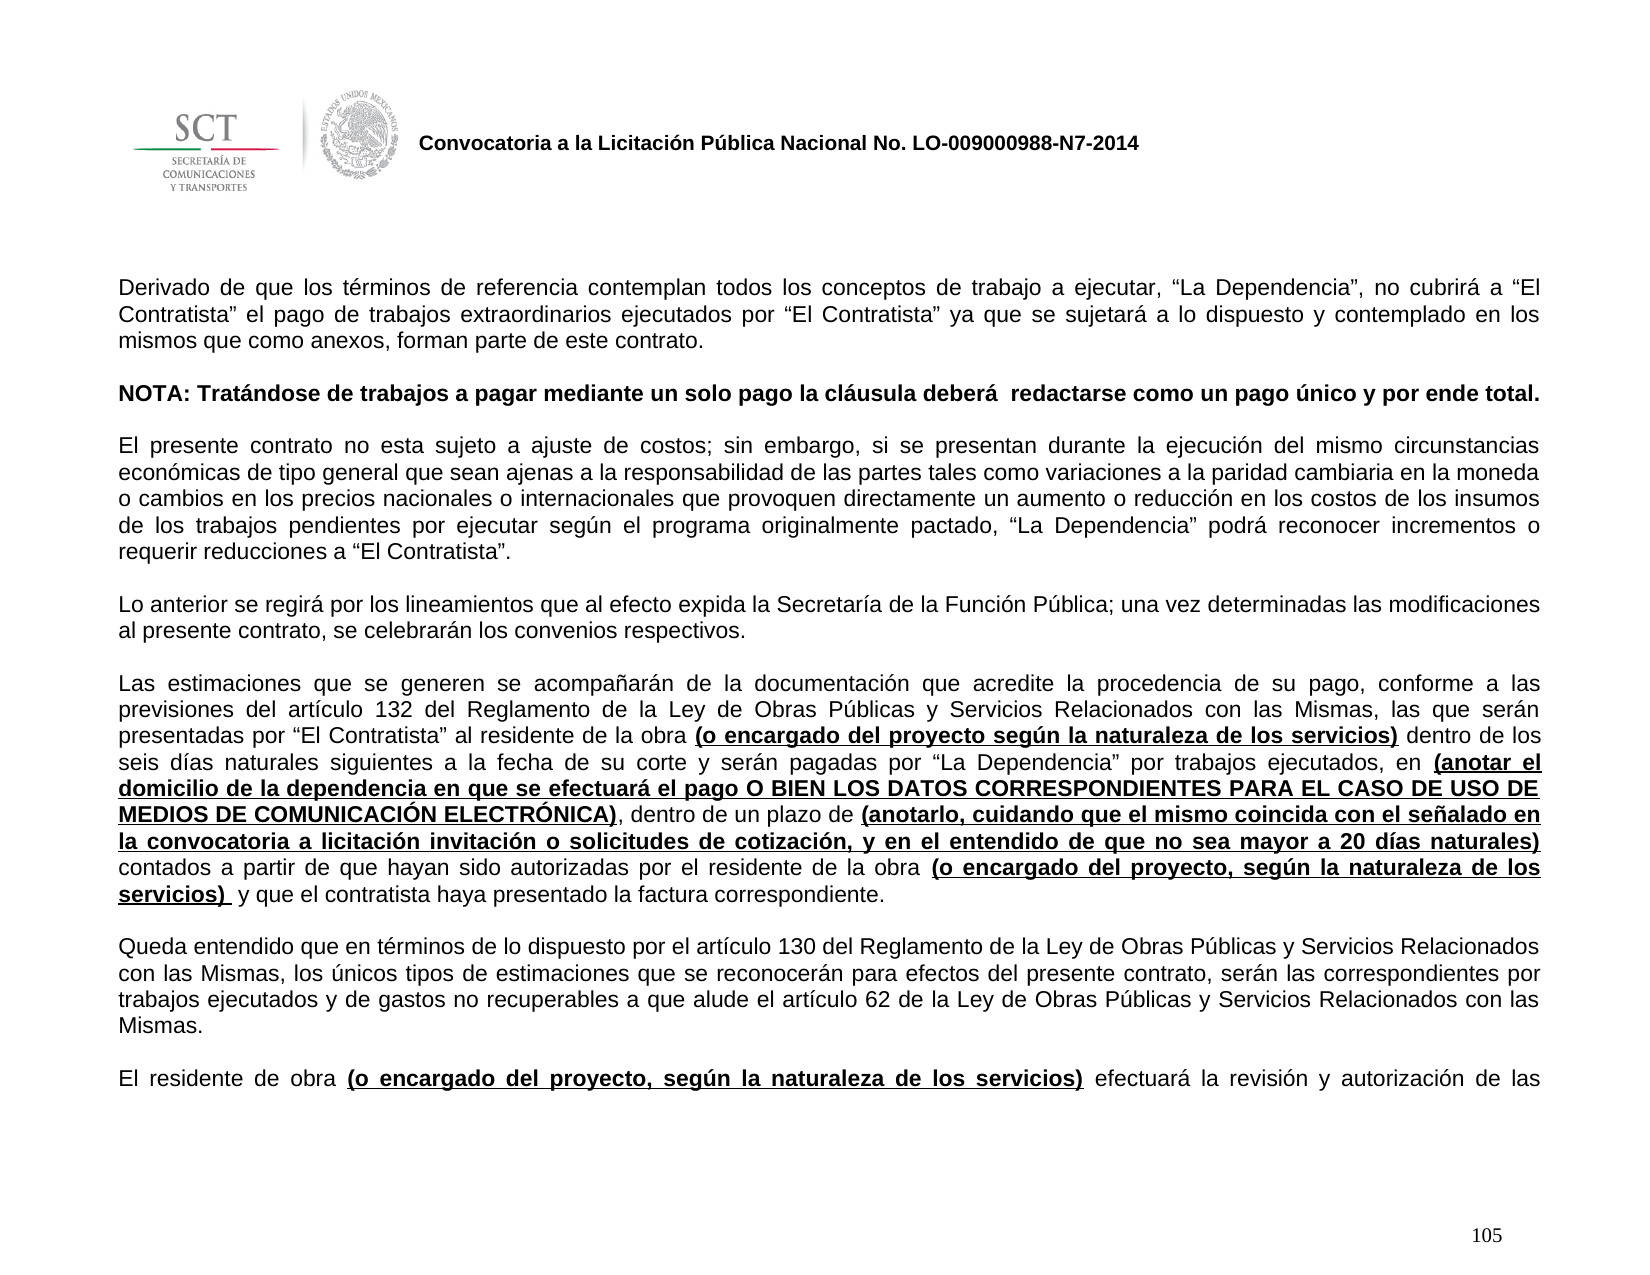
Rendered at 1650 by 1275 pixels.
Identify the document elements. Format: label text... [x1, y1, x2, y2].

picture [118, 75, 403, 196]
text NOTA: Tratándose de trabajos a pagar mediante un solo pago la cláusula deberá redactarse como un pago único y por ende total. [118, 380, 1541, 406]
text Las estimaciones que se generen se acompañarán de la documentación que acredite la procedencia de su pago, conforme a las previsiones del artículo 132 del Reglamento de la Ley de Obras Públicas y Servicios Relacionados con las Mismas, las que serán presentadas por “El Contratista” al residente de la obra (o encargado del proyecto según la naturaleza de los servicios) dentro de los seis días naturales siguientes a la fecha de su corte y serán pagadas por “La Dependencia” por trabajos ejecutados, en (anotar el domicilio de la dependencia en que se efectuará el pago O BIEN LOS DATOS CORRESPONDIENTES PARA EL CASO DE USO DE MEDIOS DE COMUNICACIÓN ELECTRÓNICA), dentro de un plazo de (anotarlo, cuidando que el mismo coincida con el señalado en la convocatoria a licitación invitación o solicitudes de cotización, y en el entendido de que no sea mayor a 20 días naturales) contados a partir de que hayan sido autorizadas por el residente de la obra (o encargado del proyecto, según la naturaleza de los servicios) y que el contratista haya presentado la factura correspondiente. [118, 852, 1541, 907]
text El presente contrato no esta sujeto a ajuste de costos; sin embargo, si se presentan durante la ejecución del mismo circunstancias económicas de tipo general que sean ajenas a la responsabilidad de las partes tales como variaciones a la paridad cambiaria en la moneda o cambios en los precios nacionales o internacionales que provoquen directamente un aumento o reducción en los costos de los insumos de los trabajos pendientes por ejecutar según el programa originalmente pactado, “La Dependencia” podrá reconocer incrementos o requerir reducciones a “El Contratista”. [118, 432, 1541, 564]
text Derivado de que los términos de referencia contemplan todos los conceptos de trabajo a ejecutar, “La Dependencia”, no cubrirá a “El Contratista” el pago de trabajos extraordinarios ejecutados por “El Contratista” ya que se sujetará a lo dispuesto y contemplado en los mismos que como anexos, forman parte de este contrato. [118, 274, 1541, 353]
text Queda entendido que en términos de lo dispuesto por el artículo 130 del Reglamento de la Ley de Obras Públicas y Servicios Relacionados con las Mismas, los únicos tipos de estimaciones que se reconocerán para efectos del presente contrato, serán las correspondientes por trabajos ejecutados y de gastos no recuperables a que alude el artículo 62 de la Ley de Obras Públicas y Servicios Relacionados con las Mismas. [118, 933, 1541, 1039]
text Las estimaciones que se generen se acompañarán de la documentación que acredite la procedencia de su pago, conforme a las previsiones del artículo 132 del Reglamento de la Ley de Obras Públicas y Servicios Relacionados con las Mismas, las que serán presentadas por “El Contratista” al residente de la obra (o encargado del proyecto según la naturaleza de los servicios) dentro de los seis días naturales siguientes a la fecha de su corte y serán pagadas por “La Dependencia” por trabajos ejecutados, en (anotar el domicilio de la dependencia en que se efectuará el pago O BIEN LOS DATOS CORRESPONDIENTES PARA EL CASO DE USO DE MEDIOS DE COMUNICACIÓN ELECTRÓNICA), dentro de un plazo de (anotarlo, cuidando que el mismo coincida con el señalado en la convocatoria a licitación invitación o solicitudes de cotización, y en el entendido de que no sea mayor a 20 días naturales) contados a partir de que hayan sido autorizadas por el residente de la obra (o encargado del proyecto, según la naturaleza de los servicios) y que el contratista haya presentado la factura correspondiente. [118, 670, 1541, 851]
text Lo anterior se regirá por los lineamientos que al efecto expida la Secretaría de la Función Pública; una vez determinadas las modificaciones al presente contrato, se celebrarán los convenios respectivos. [118, 591, 1541, 643]
